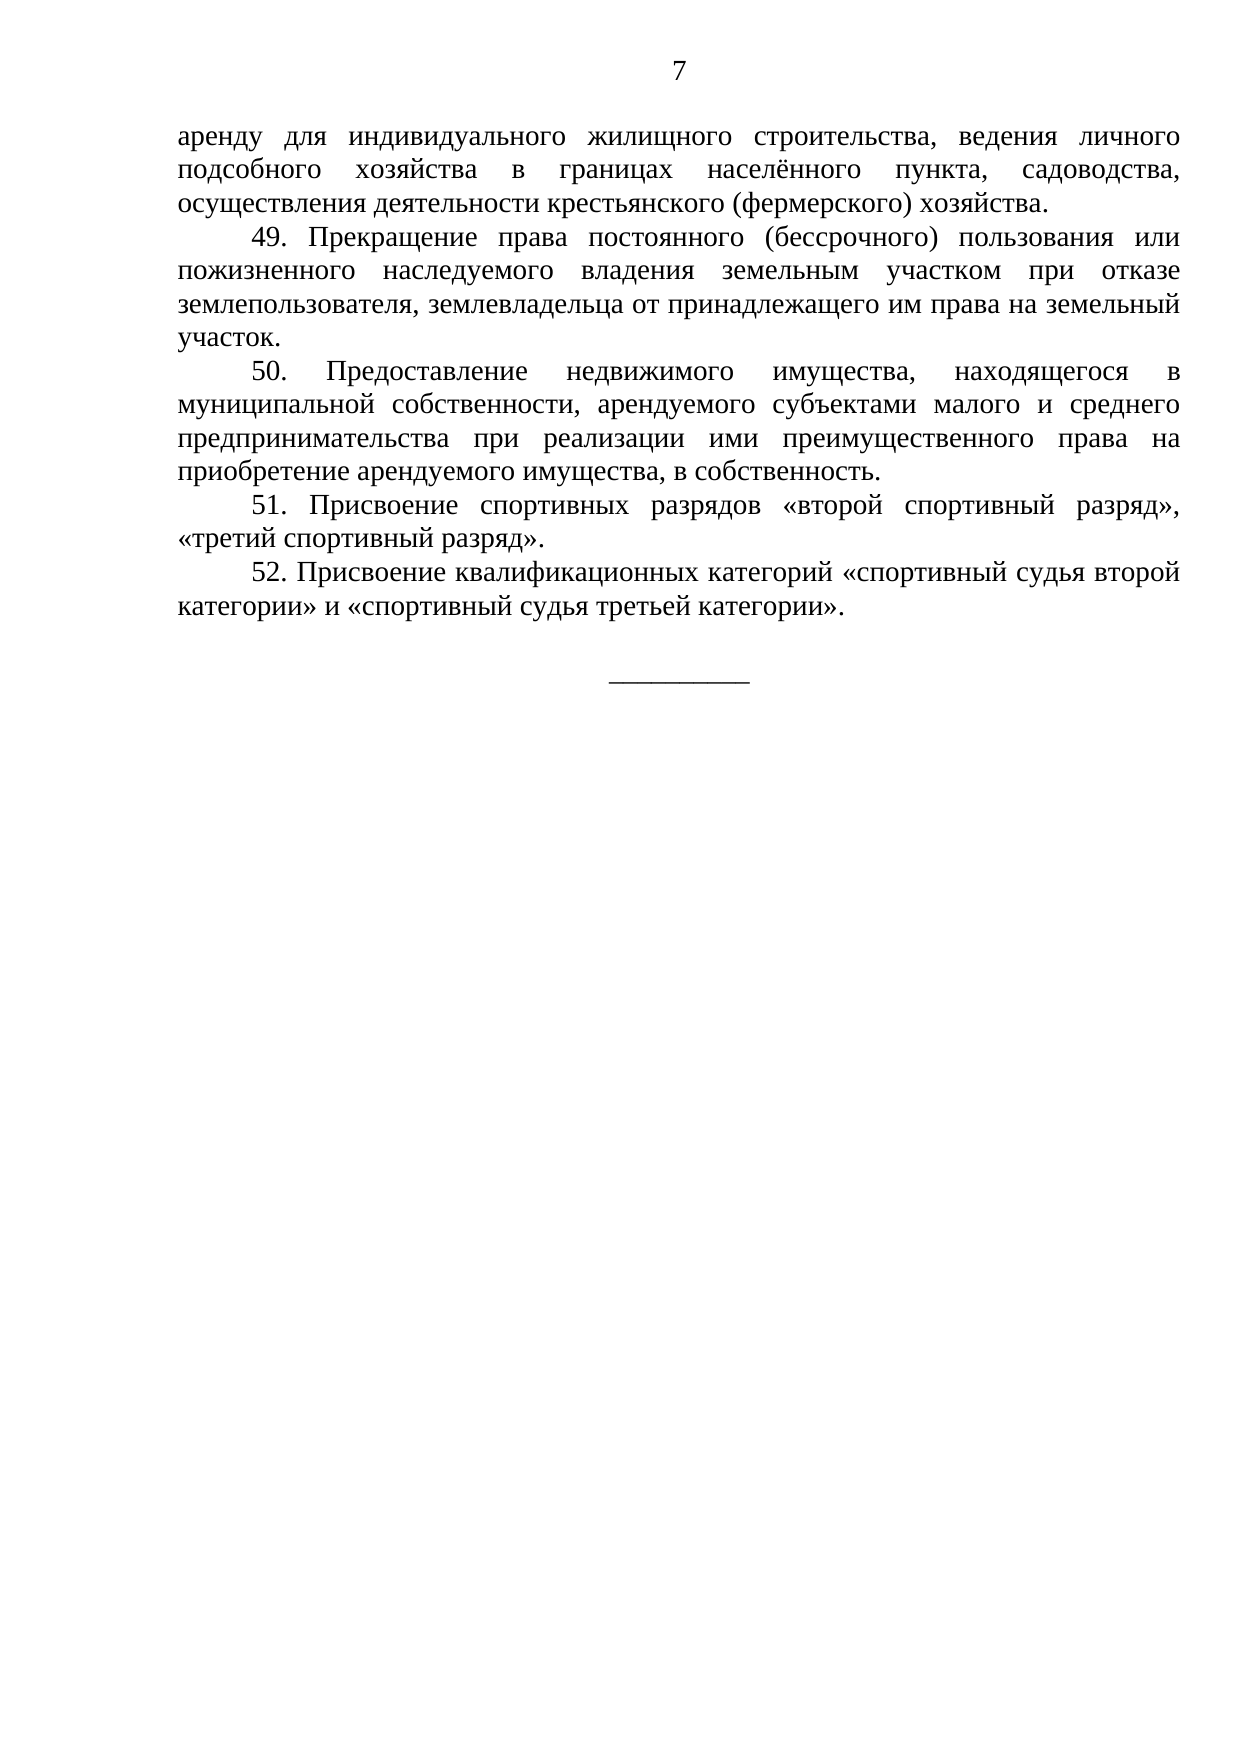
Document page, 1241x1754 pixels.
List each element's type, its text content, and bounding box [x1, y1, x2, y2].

text __________ [177, 654, 1181, 686]
text 50. Предоставление недвижимого имущества, находящегося в муниципальной собственности, арендуемого субъектами малого и среднего предпринимательства при реализации ими преимущественного права на приобретение арендуемого имущества, в собственность. [177, 353, 1181, 487]
text 49. Прекращение права постоянного (бессрочного) пользования или пожизненного наследуемого владения земельным участком при отказе землепользователя, землевладельца от принадлежащего им права на земельный участок. [177, 219, 1181, 353]
text 52. Присвоение квалификационных категорий «спортивный судья второй категории» и «спортивный судья третьей категории». [177, 554, 1181, 621]
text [177, 118, 1181, 219]
text 51. Присвоение спортивных разрядов «второй спортивный разряд», «третий спортивный разряд». [177, 487, 1181, 554]
